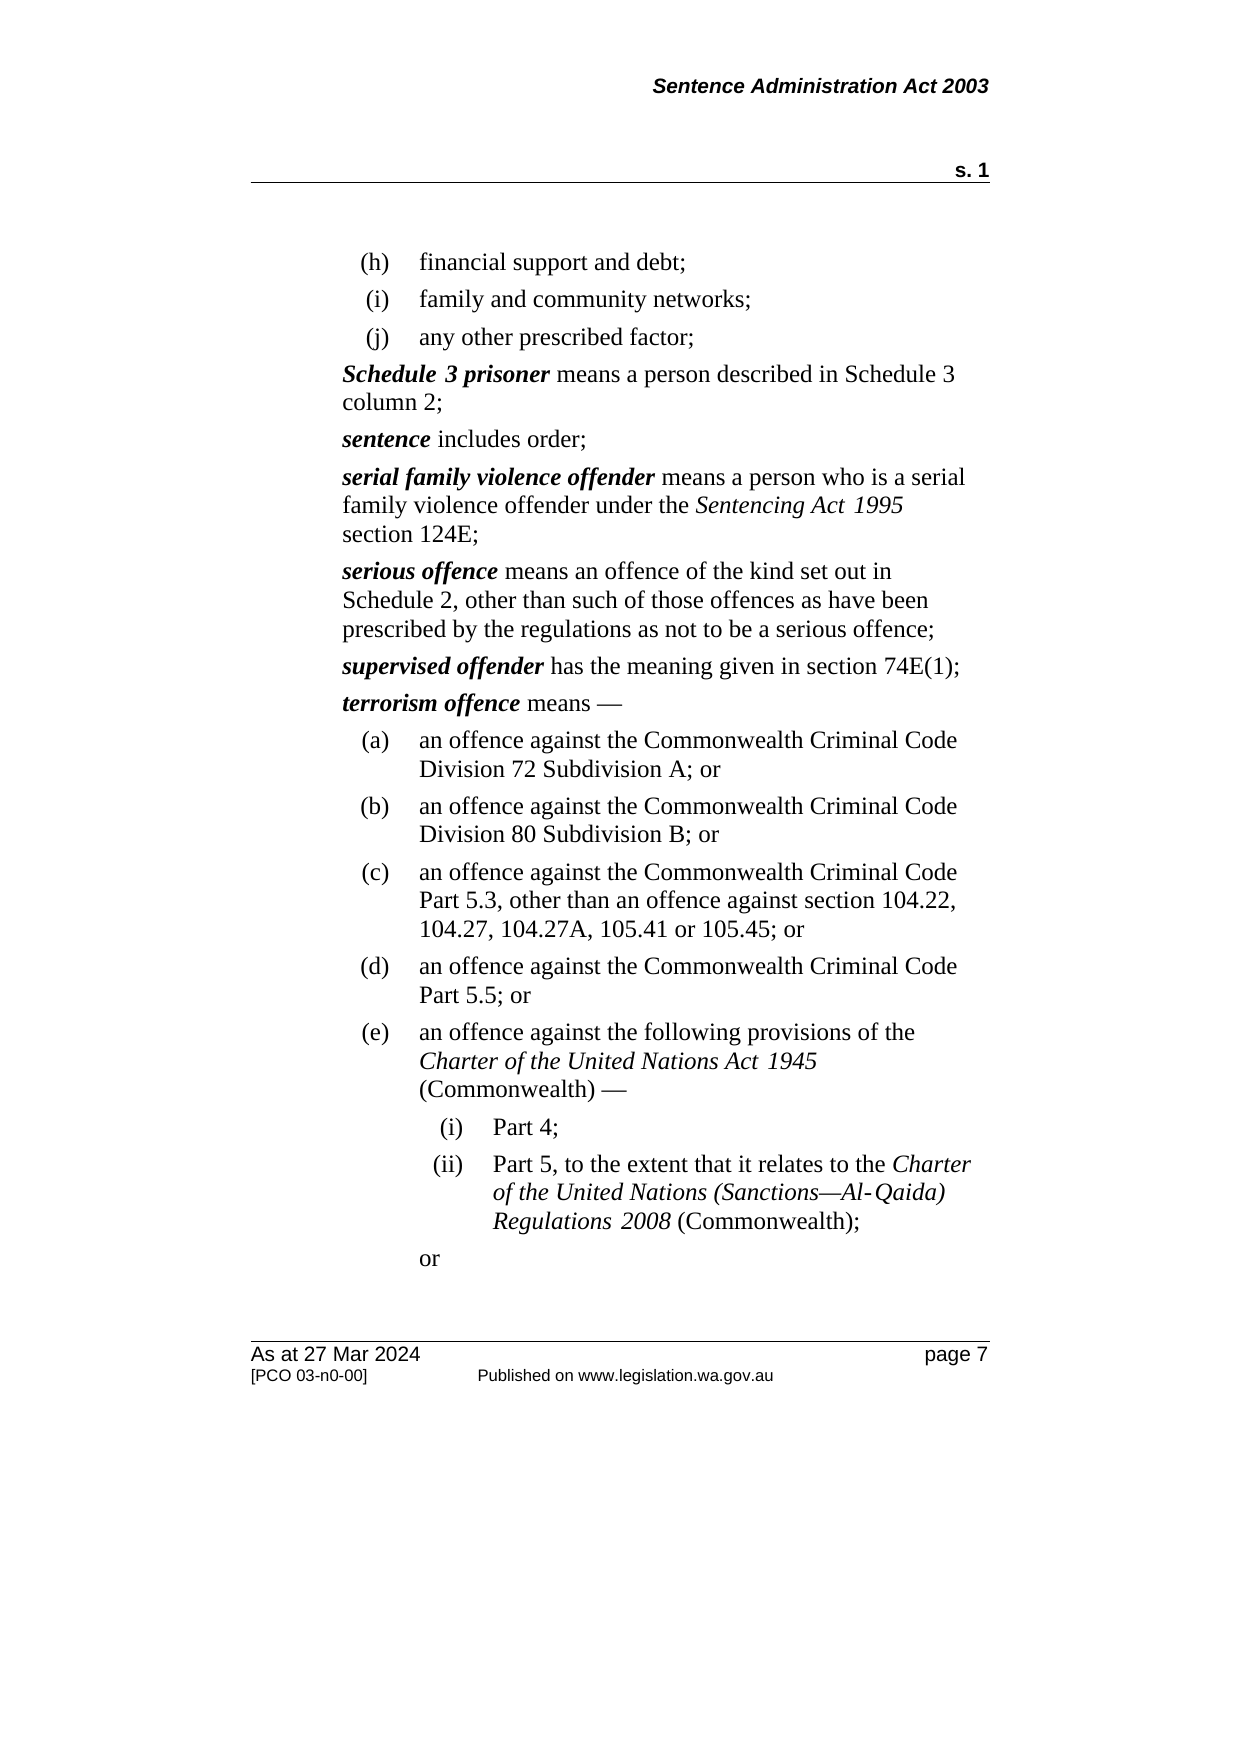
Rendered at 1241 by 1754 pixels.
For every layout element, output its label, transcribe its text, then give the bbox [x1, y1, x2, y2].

text (d) an offence against the Commonwealth Criminal Code Part 5.5; or [251, 951, 990, 1009]
text (c) an offence against the Commonwealth Criminal Code Part 5.3, other than an offence against section 104.22, 104.27, 104.27A, 105.41 or 105.45; or [251, 857, 990, 943]
text Schedule 3 prisoner means a person described in Schedule 3 column 2; [251, 359, 990, 416]
text (ii) Part 5, to the extent that it relates to the Charter of the United Nations (Sanctions—Al-Qaida) Regulations 2008 (Commonwealth); [251, 1149, 990, 1235]
text terrorism offence means — [251, 688, 990, 717]
text (i) family and community networks; [251, 284, 990, 313]
text sentence includes order; [251, 424, 990, 453]
text (i) Part 4; [251, 1112, 990, 1140]
text (a) an offence against the Commonwealth Criminal Code Division 72 Subdivision A; or [251, 725, 990, 782]
text or [251, 1243, 990, 1272]
text (j) any other prescribed factor; [251, 322, 990, 350]
text supervised offender has the meaning given in section 74E(1); [251, 651, 990, 679]
text (b) an offence against the Commonwealth Criminal Code Division 80 Subdivision B; or [251, 791, 990, 848]
text serial family violence offender means a person who is a serial family violence offender under the Sentencing Act 1995 section 124E; [251, 462, 990, 548]
text serious offence means an offence of the kind set out in Schedule 2, other than such of those offences as have been prescribed by the regulations as not to be a serious offence; [251, 556, 990, 642]
text (e) an offence against the following provisions of the Charter of the United Nations Act 1945 (Commonwealth) — [251, 1017, 990, 1103]
text (h) financial support and debt; [251, 247, 990, 276]
